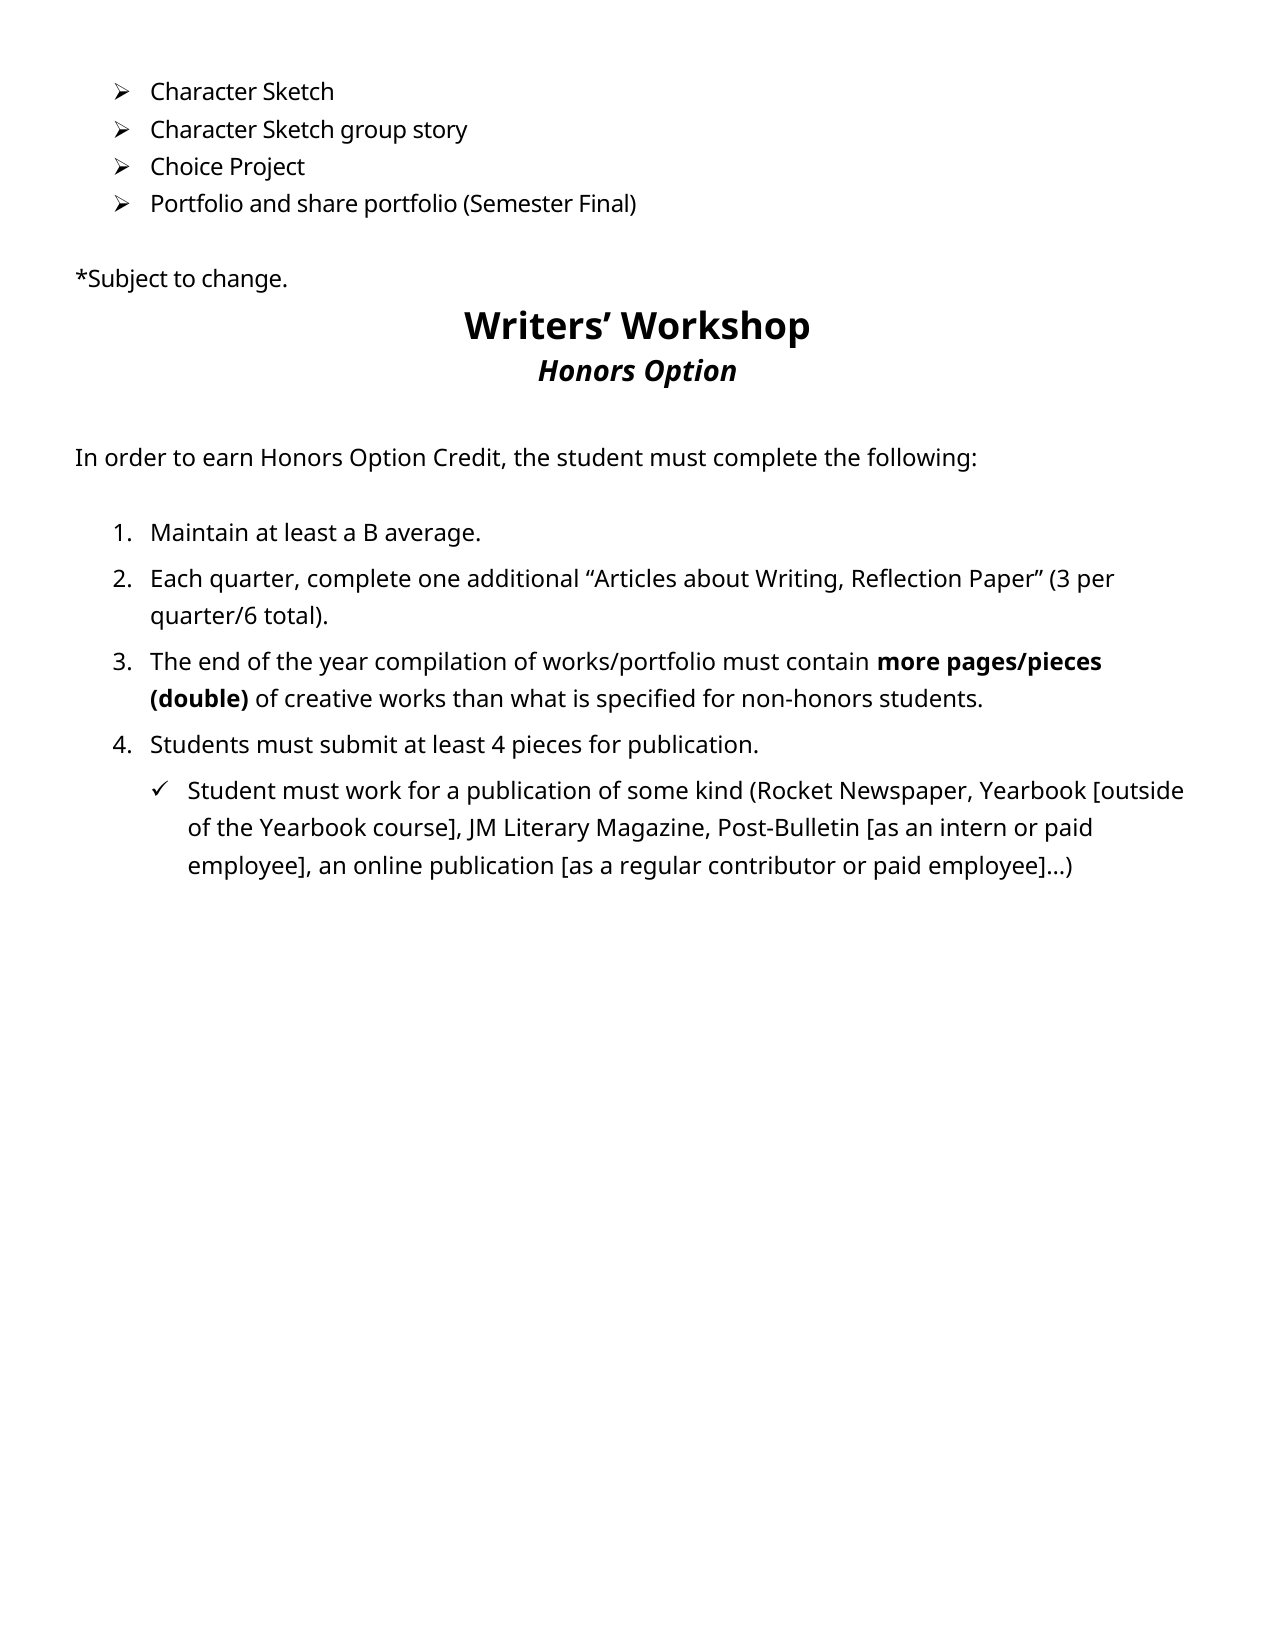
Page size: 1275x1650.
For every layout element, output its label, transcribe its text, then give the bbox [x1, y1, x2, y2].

list Student must work for a publication of some kind (Rocket Newspaper, Yearbook [outside of the Yearbook course], JM Literary Magazine, Post-Bulletin [as an intern or paid employee], an online publication [as a regular contributor or paid employee]…) [150, 774, 1200, 881]
list Each quarter, complete one additional “Articles about Writing, Reflection Paper” (3 per quarter/6 total). [112, 562, 1200, 632]
text In order to earn Honors Option Credit, the student must complete the following: [75, 441, 1200, 474]
list Character Sketch [112, 75, 1200, 108]
text Writers’ Workshop [75, 299, 1200, 350]
list Choice Project [112, 150, 1200, 182]
text Honors Option [75, 350, 1200, 390]
list Character Sketch group story [112, 112, 1200, 145]
list Maintain at least a B average. [112, 516, 1200, 548]
list Students must submit at least 4 pieces for publication. [112, 728, 1200, 761]
list The end of the year compilation of works/portfolio must contain more pages/pieces (double) of creative works than what is specified for non-honors students. [112, 645, 1200, 715]
text *Subject to change. [75, 262, 1200, 294]
list Portfolio and share portfolio (Semester Final) [112, 187, 1200, 220]
